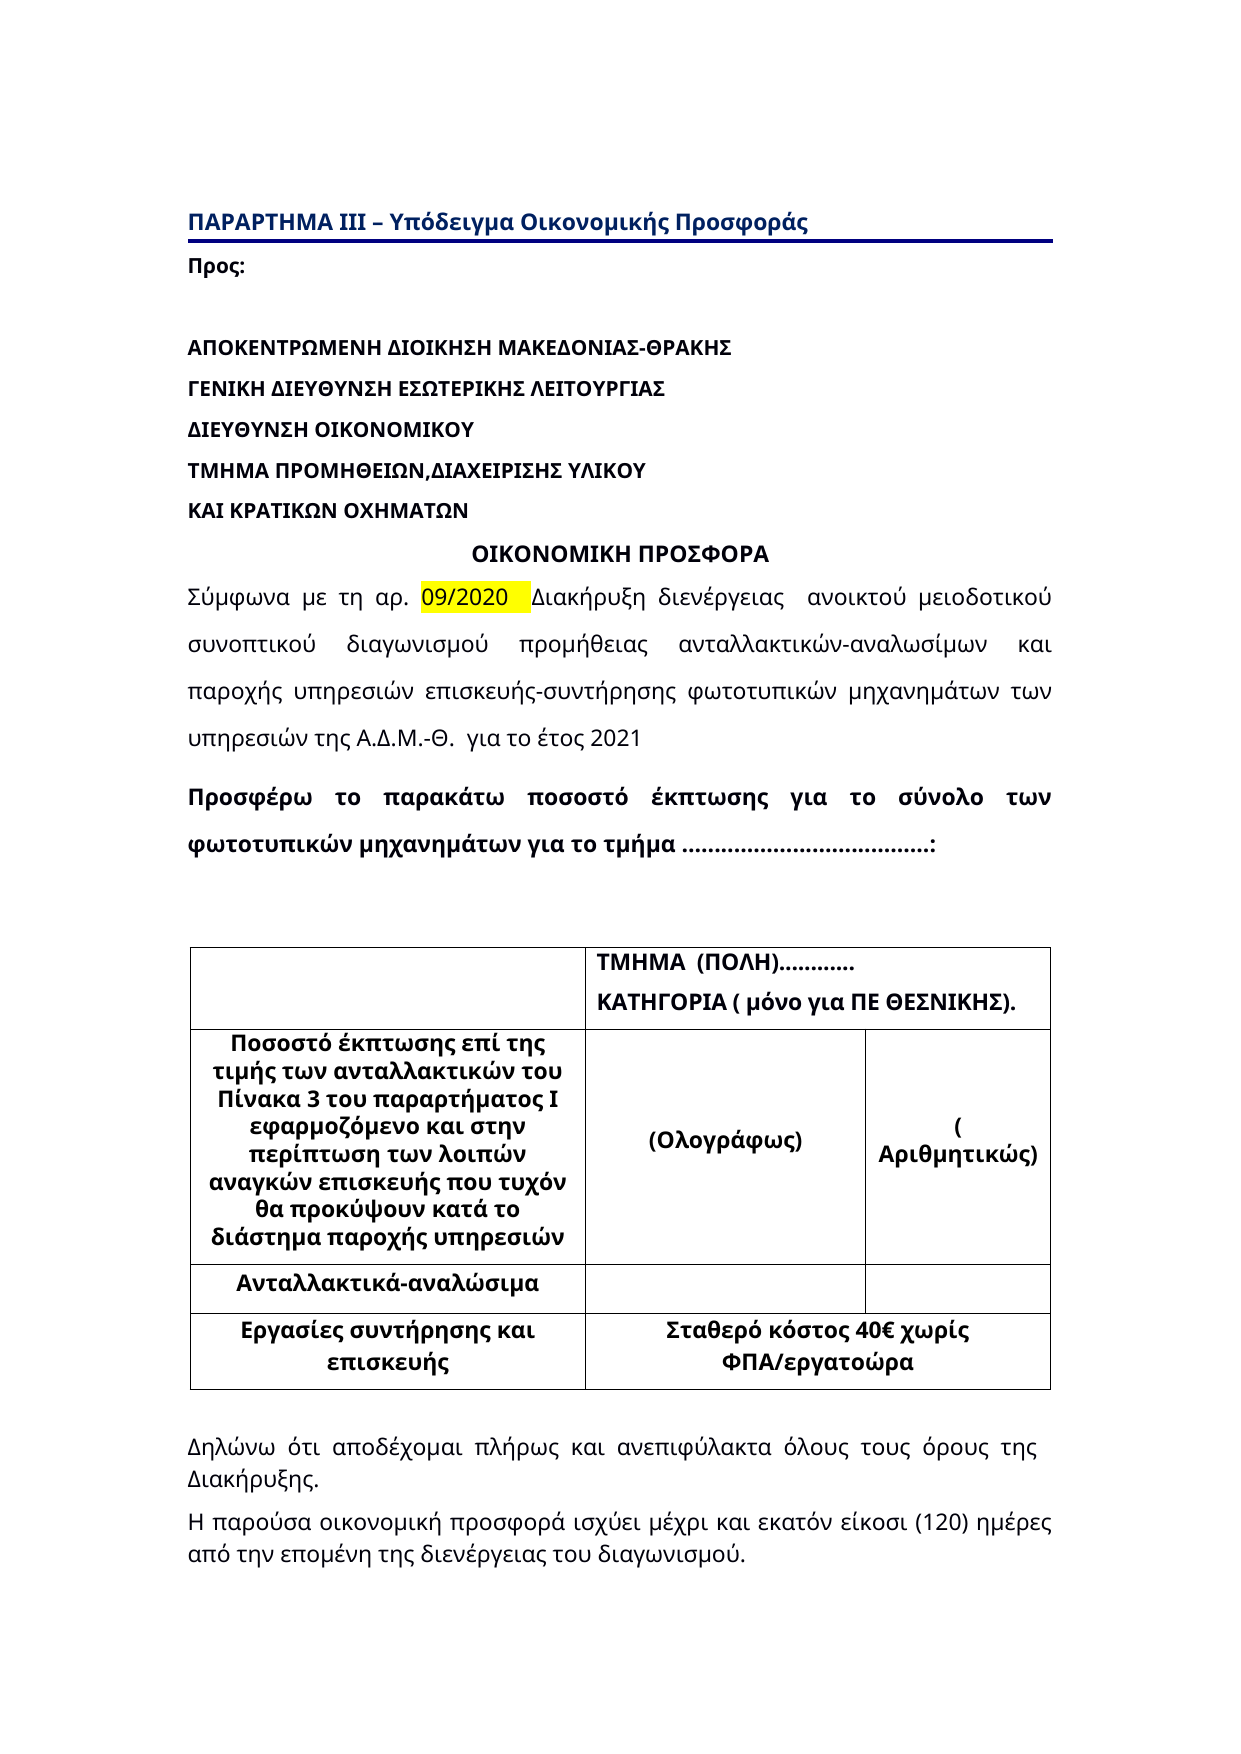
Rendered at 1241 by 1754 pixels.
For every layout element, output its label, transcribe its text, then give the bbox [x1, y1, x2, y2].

text ΑΠΟΚΕΝΤΡΩΜΕΝΗ ΔΙΟΙΚΗΣΗ ΜΑΚΕΔΟΝΙΑΣ-ΘΡΑΚΗΣ [187, 333, 1053, 361]
text Σύμφωνα με τη αρ. 09/2020 Διακήρυξη διενέργειας ανοικτού μειοδοτικού συνοπτικού διαγωνισμού προμήθειας ανταλλακτικών-αναλωσίμων και παροχής υπηρεσιών επισκευής-συντήρησης φωτοτυπικών μηχανημάτων των υπηρεσιών της Α.Δ.Μ.-Θ. για το έτος 2021 [187, 581, 1053, 753]
table_cell (Ολογράφως) [586, 1030, 865, 1264]
text Προσφέρω το παρακάτω ποσοστό έκπτωσης για το σύνολο των φωτοτυπικών μηχανημάτων για το τμήμα ......................................: [187, 781, 1053, 859]
table_cell Ποσοστό έκπτωσης επί της τιμής των ανταλλακτικών του Πίνακα 3 του παραρτήματος I εφαρμοζόμενο και στην περίπτωση των λοιπών αναγκών επισκευής που τυχόν θα προκύψουν κατά το διάστημα παροχής υπηρεσιών [191, 1030, 585, 1264]
table_cell Ανταλλακτικά-αναλώσιμα [191, 1265, 585, 1313]
text ΔΙΕΥΘΥΝΣΗ ΟΙΚΟΝΟΜΙΚΟΥ [187, 415, 1053, 443]
table_cell (Αριθμητικώς) [866, 1030, 1050, 1264]
table_cell [586, 1265, 865, 1313]
subtitle ΠΑΡΑΡΤΗΜΑ III – Υπόδειγμα Οικονομικής Προσφοράς [187, 206, 1053, 243]
text ΓΕΝΙΚΗ ΔΙΕΥΘΥΝΣΗ ΕΣΩΤΕΡΙΚΗΣ ΛΕΙΤΟΥΡΓΙΑΣ [187, 374, 1053, 402]
text Η παρούσα οικονομική προσφορά ισχύει μέχρι και εκατόν είκοσι (120) ημέρες από την επομένη της διενέργειας του διαγωνισμού. [187, 1506, 1053, 1569]
text Δηλώνω ότι αποδέχομαι πλήρως και ανεπιφύλακτα όλους τους όρους της Διακήρυξης. [187, 1431, 1038, 1494]
table_cell Εργασίες συντήρησης και επισκευής [191, 1314, 585, 1389]
table_header ΤΜΗΜΑ (ΠΟΛΗ)............ ΚΑΤΗΓΟΡΙΑ ( μόνο για ΠΕ ΘΕΣΝΙΚΗΣ). [586, 948, 1050, 1028]
table_header [191, 948, 585, 1028]
text ΟΙΚΟΝΟΜΙΚΗ ΠΡΟΣΦΟΡΑ [187, 538, 1053, 569]
text ΚΑΙ ΚΡΑΤΙΚΩΝ ΟΧΗΜΑΤΩΝ [187, 497, 1053, 525]
table_cell [866, 1265, 1050, 1313]
table_cell Σταθερό κόστος 40€ χωρίς ΦΠΑ/εργατοώρα [586, 1314, 1050, 1389]
text ΤΜΗΜΑ ΠΡΟΜΗΘΕΙΩΝ,ΔΙΑΧΕΙΡΙΣΗΣ ΥΛΙΚΟΥ [187, 456, 1053, 484]
text Προς: [187, 251, 1053, 279]
